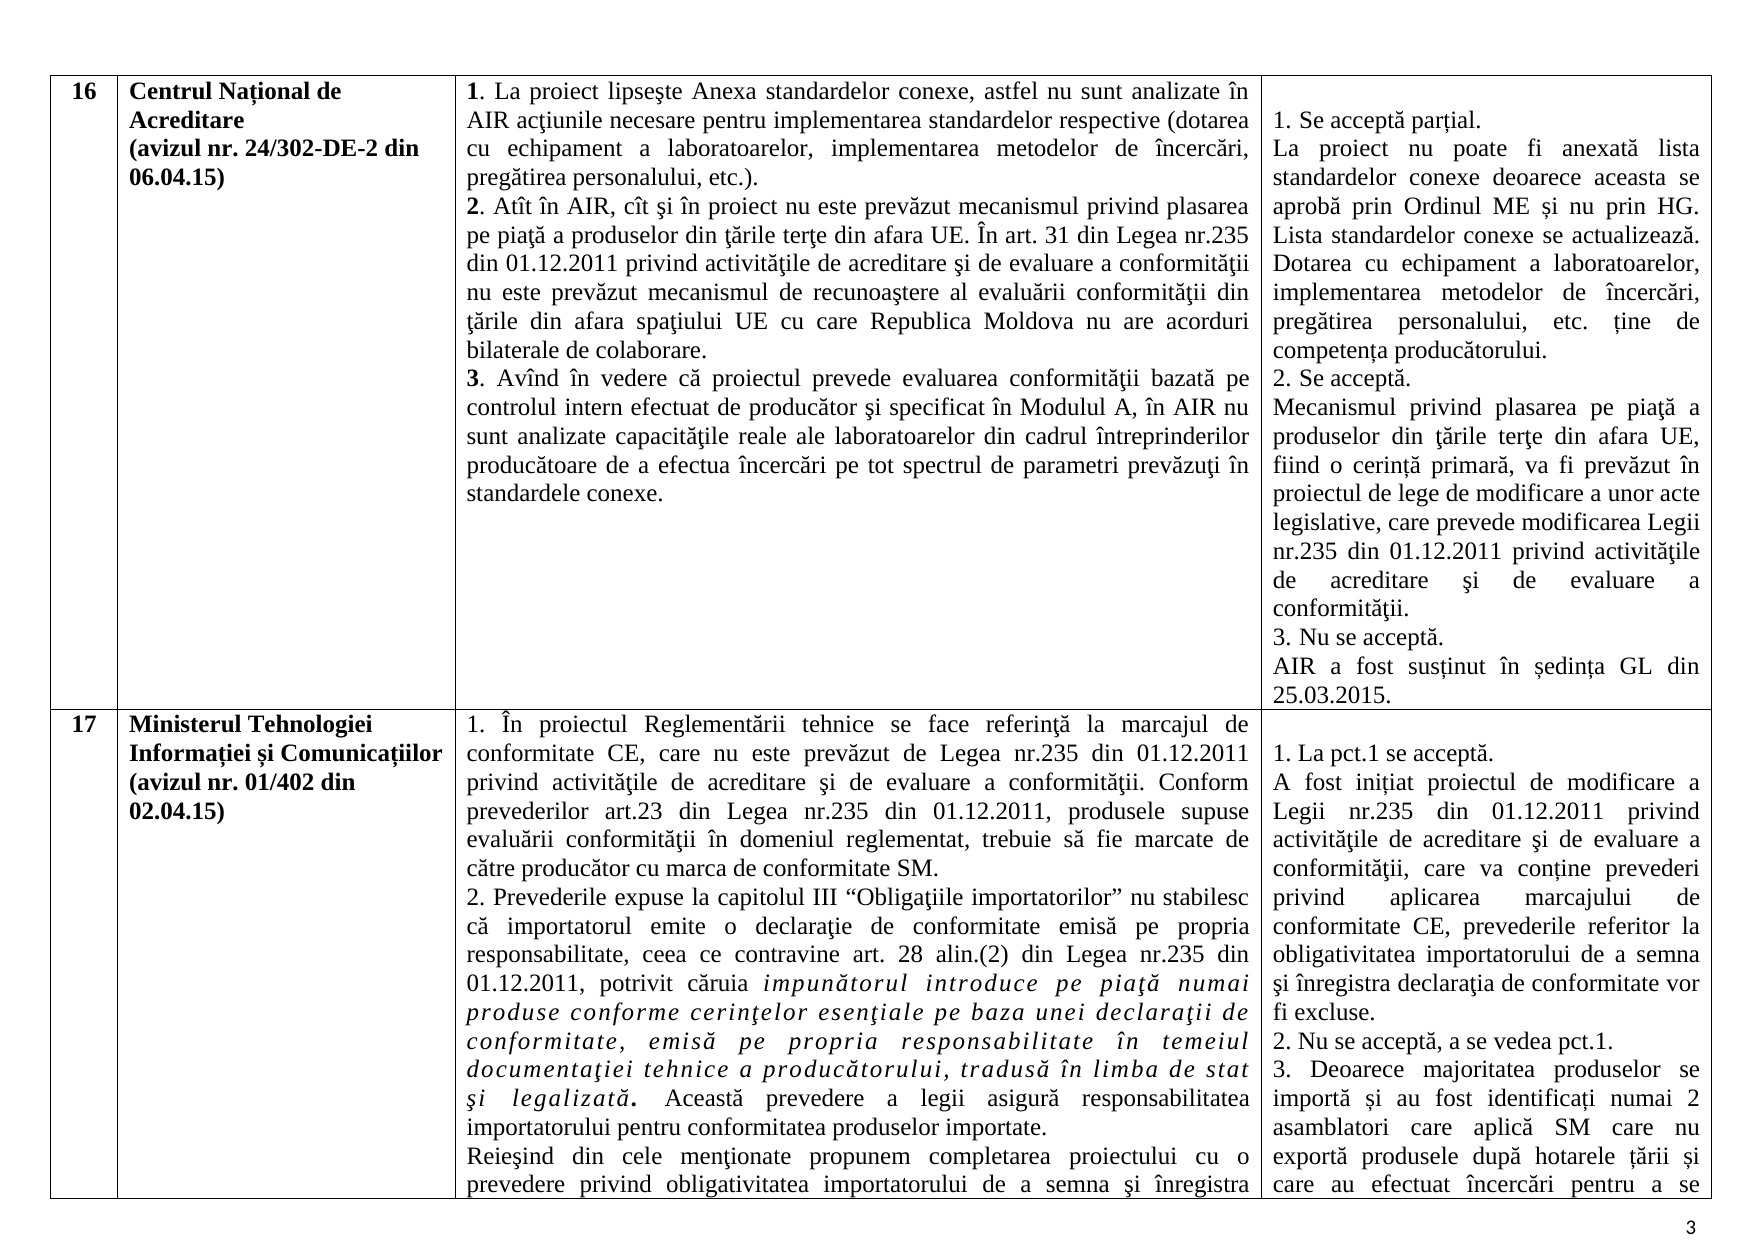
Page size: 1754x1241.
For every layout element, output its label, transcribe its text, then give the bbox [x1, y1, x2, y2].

table_cell 17 [51, 710, 117, 1198]
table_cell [118, 710, 455, 1198]
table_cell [456, 710, 1261, 1198]
table_cell 16 [51, 76, 117, 708]
table_cell 1. La proiect lipseşte Anexa standardelor conexe, astfel nu sunt analizate în AIR acţiunile necesare pentru implementarea standardelor respective (dotarea cu echipament a laboratoarelor, implementarea metodelor de încercări, pregătirea personalului, etc.). 2. Atît în AIR, cît şi în proiect nu este prevăzut mecanismul privind plasarea pe piaţă a produselor din ţările terţe din afara UE. În art. 31 din Legea nr.235 din 01.12.2011 privind activităţile de acreditare şi de evaluare a conformităţii nu este prevăzut mecanismul de recunoaştere al evaluării conformităţii din ţările din afara spaţiului UE cu care Republica Moldova nu are acorduri bilaterale de colaborare. 3. Avînd în vedere că proiectul prevede evaluarea conformităţii bazată pe controlul intern efectuat de producător şi specificat în Modulul A, în AIR nu sunt analizate capacităţile reale ale laboratoarelor din cadrul întreprinderilor producătoare de a efectua încercări pe tot spectrul de parametri prevăzuţi în standardele conexe. [456, 76, 1261, 708]
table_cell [1262, 710, 1711, 1198]
table_cell Se acceptă parțial. La proiect nu poate fi anexată lista standardelor conexe deoarece aceasta se aprobă prin Ordinul ME și nu prin HG. Lista standardelor conexe se actualizează. Dotarea cu echipament a laboratoarelor, implementarea metodelor de încercări, pregătirea personalului, etc. ține de competența producătorului. Se acceptă. Mecanismul privind plasarea pe piaţă a produselor din ţările terţe din afara UE, fiind o cerință primară, va fi prevăzut în proiectul de lege de modificare a unor acte legislative, care prevede modificarea Legii nr.235 din 01.12.2011 privind activităţile de acreditare şi de evaluare a conformităţii. Nu se acceptă. AIR a fost susținut în ședința GL din 25.03.2015. [1262, 76, 1711, 708]
table_cell Centrul Național de Acreditare (avizul nr. 24/302-DE-2 din 06.04.15) [118, 76, 455, 708]
